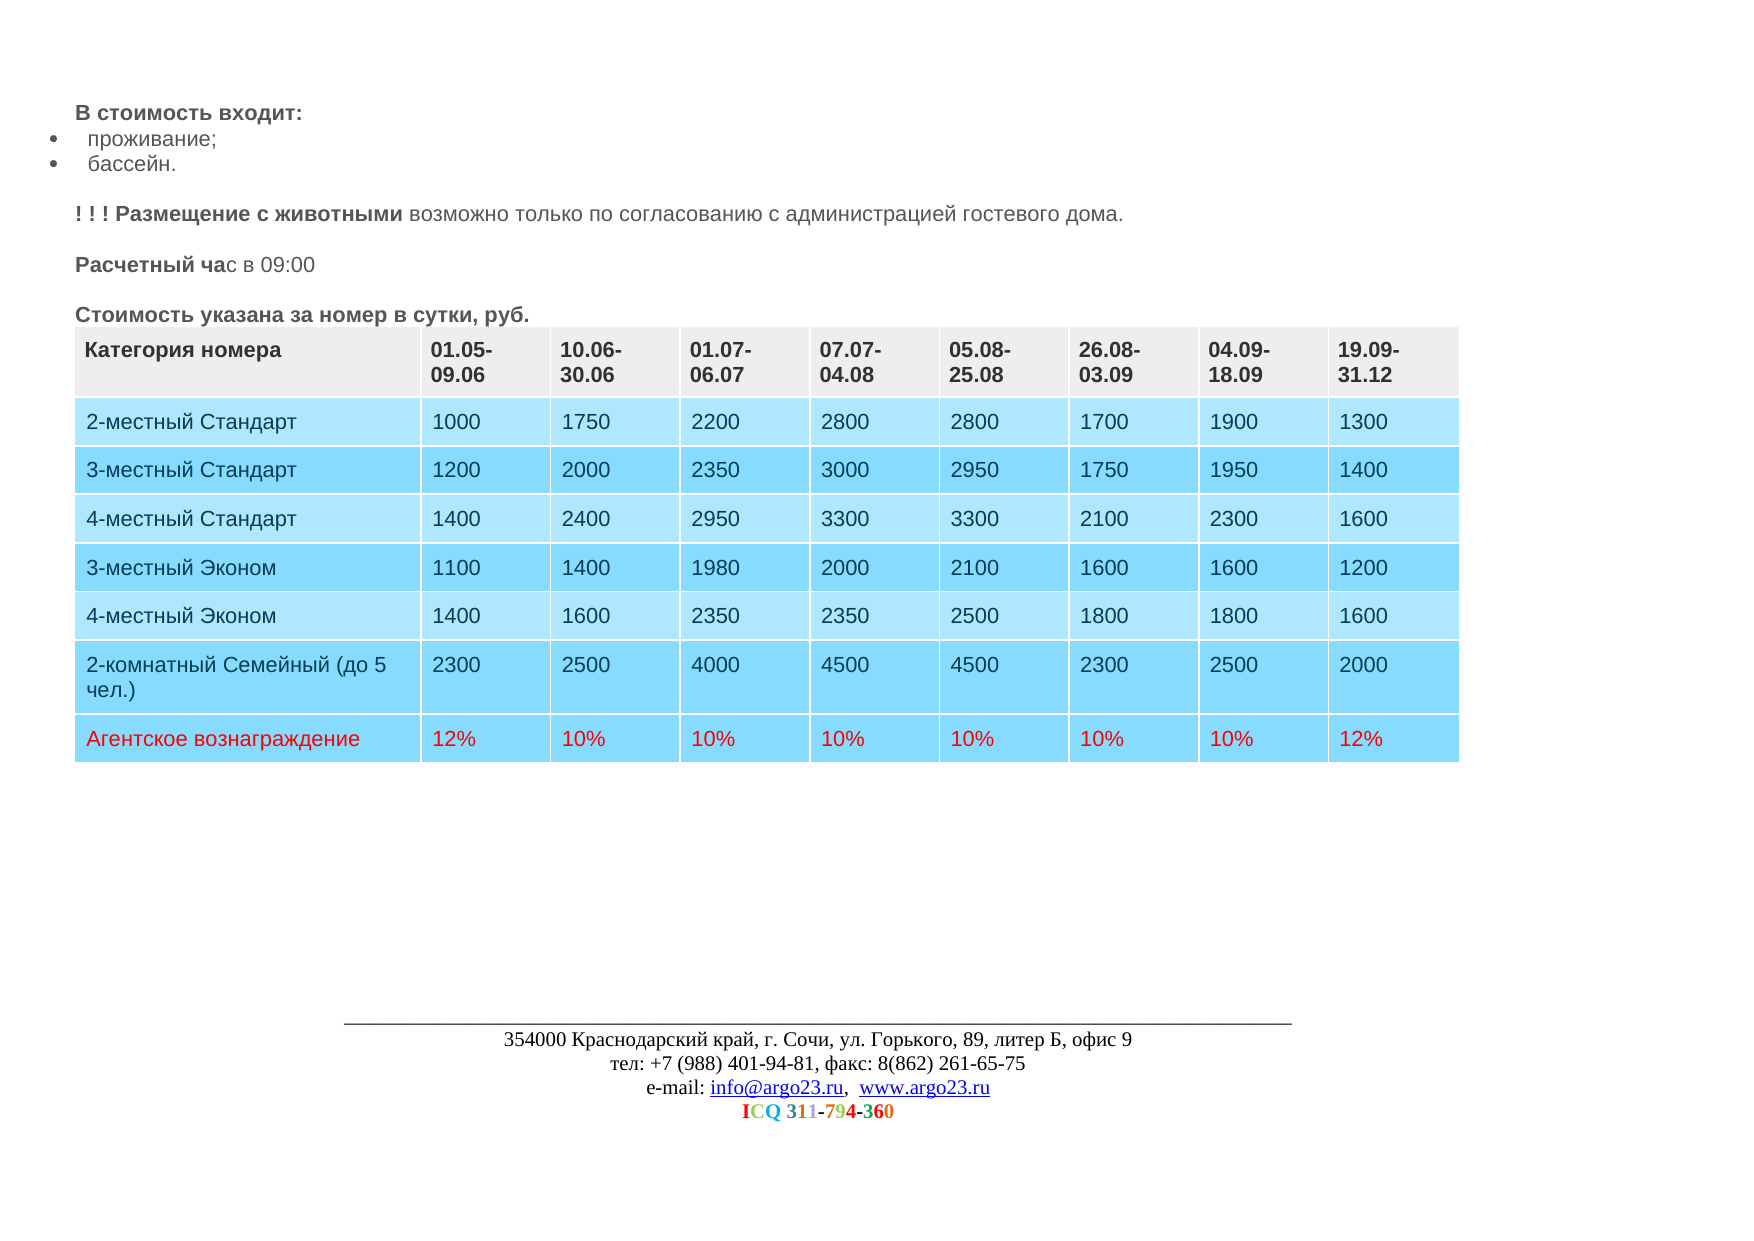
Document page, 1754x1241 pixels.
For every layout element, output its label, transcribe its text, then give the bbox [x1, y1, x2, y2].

text Стоимость указана за номер в сутки, руб. [75, 302, 1679, 327]
table_cell 1600 [551, 592, 679, 639]
table_cell 1700 [1070, 398, 1198, 445]
text Расчетный час в 09:00 [75, 251, 1679, 277]
table_cell Агентское вознаграждение [75, 715, 420, 762]
table_cell 2300 [1200, 495, 1328, 542]
table_cell 1000 [422, 398, 550, 445]
table_header Категория номера [75, 327, 420, 396]
table_cell 2800 [811, 398, 939, 445]
table_cell 1400 [422, 495, 550, 542]
table_cell 2400 [551, 495, 679, 542]
table_cell 3300 [940, 495, 1068, 542]
table_cell 1200 [1329, 544, 1459, 591]
table_cell 2000 [1329, 641, 1459, 713]
table_cell 2300 [422, 641, 550, 713]
table_cell 10% [811, 715, 939, 762]
table_cell 2200 [681, 398, 809, 445]
table_cell 2350 [681, 447, 809, 493]
table_cell 2950 [681, 495, 809, 542]
table_cell 2300 [1070, 641, 1198, 713]
table_cell 2500 [551, 641, 679, 713]
table_header 19.09-31.12 [1329, 327, 1459, 396]
table_header 07.07-04.08 [811, 327, 939, 396]
table_cell 2100 [940, 544, 1068, 591]
table_header 26.08-03.09 [1070, 327, 1198, 396]
table_cell 4-местный Стандарт [75, 495, 420, 542]
table_cell 10% [681, 715, 809, 762]
table_cell 1600 [1329, 495, 1459, 542]
table_cell 1200 [422, 447, 550, 493]
table_cell 1600 [1070, 544, 1198, 591]
list проживание; [50, 125, 1679, 151]
table_cell 10% [940, 715, 1068, 762]
table_cell 2500 [940, 592, 1068, 639]
text 354000 Краснодарский край, г. Сочи, ул. Горького, 89, литер Б, офис 9 [0, 1027, 1679, 1051]
table_cell 1600 [1329, 592, 1459, 639]
table_cell 1600 [1200, 544, 1328, 591]
table_cell 10% [1070, 715, 1198, 762]
table_header 10.06-30.06 [551, 327, 679, 396]
table_cell 1750 [551, 398, 679, 445]
table_cell 2500 [1200, 641, 1328, 713]
table_cell 2950 [940, 447, 1068, 493]
table_cell 1300 [1329, 398, 1459, 445]
table_cell 4-местный Эконом [75, 592, 420, 639]
table_cell 10% [551, 715, 679, 762]
text тел: +7 (988) 401-94-81, факс: 8(862) 261-65-75 [0, 1051, 1679, 1075]
table_header 04.09-18.09 [1200, 327, 1328, 396]
table_cell 1900 [1200, 398, 1328, 445]
table_cell 2350 [811, 592, 939, 639]
list бассейн. [50, 151, 1679, 176]
table_cell 12% [1329, 715, 1459, 762]
table_cell 4500 [940, 641, 1068, 713]
table_header 01.05-09.06 [422, 327, 550, 396]
table_cell 1400 [422, 592, 550, 639]
table_cell 1400 [551, 544, 679, 591]
table_header 01.07-06.07 [681, 327, 809, 396]
table_cell 3-местный Эконом [75, 544, 420, 591]
table_cell 2800 [940, 398, 1068, 445]
table_cell 2-местный Стандарт [75, 398, 420, 445]
table_cell 2-комнатный Семейный (до 5 чел.) [75, 641, 420, 713]
table_cell 1400 [1329, 447, 1459, 493]
table_cell 12% [422, 715, 550, 762]
table_cell 2000 [551, 447, 679, 493]
table_cell 1980 [681, 544, 809, 591]
text ! ! ! Размещение с животными возможно только по согласованию с администрацией гостевого дома. [75, 201, 1679, 226]
text В стоимость входит: [75, 100, 1679, 125]
table_cell 1800 [1200, 592, 1328, 639]
table_cell 2000 [811, 544, 939, 591]
table_header 05.08-25.08 [940, 327, 1068, 396]
text ___________________________________________________________________________________________ [0, 1003, 1679, 1027]
table_cell 3300 [811, 495, 939, 542]
text e-mail: info@argo23.ru, www.argo23.ru [0, 1075, 1679, 1099]
table_cell 10% [1200, 715, 1328, 762]
table_cell 1750 [1070, 447, 1198, 493]
table_cell 1950 [1200, 447, 1328, 493]
table_cell 2100 [1070, 495, 1198, 542]
table_cell 3-местный Стандарт [75, 447, 420, 493]
table_cell 4000 [681, 641, 809, 713]
table_cell 1800 [1070, 592, 1198, 639]
table_cell 1100 [422, 544, 550, 591]
text ICQ 311-794-360 [0, 1099, 1679, 1123]
table_cell 2350 [681, 592, 809, 639]
table_cell 3000 [811, 447, 939, 493]
table_cell 4500 [811, 641, 939, 713]
